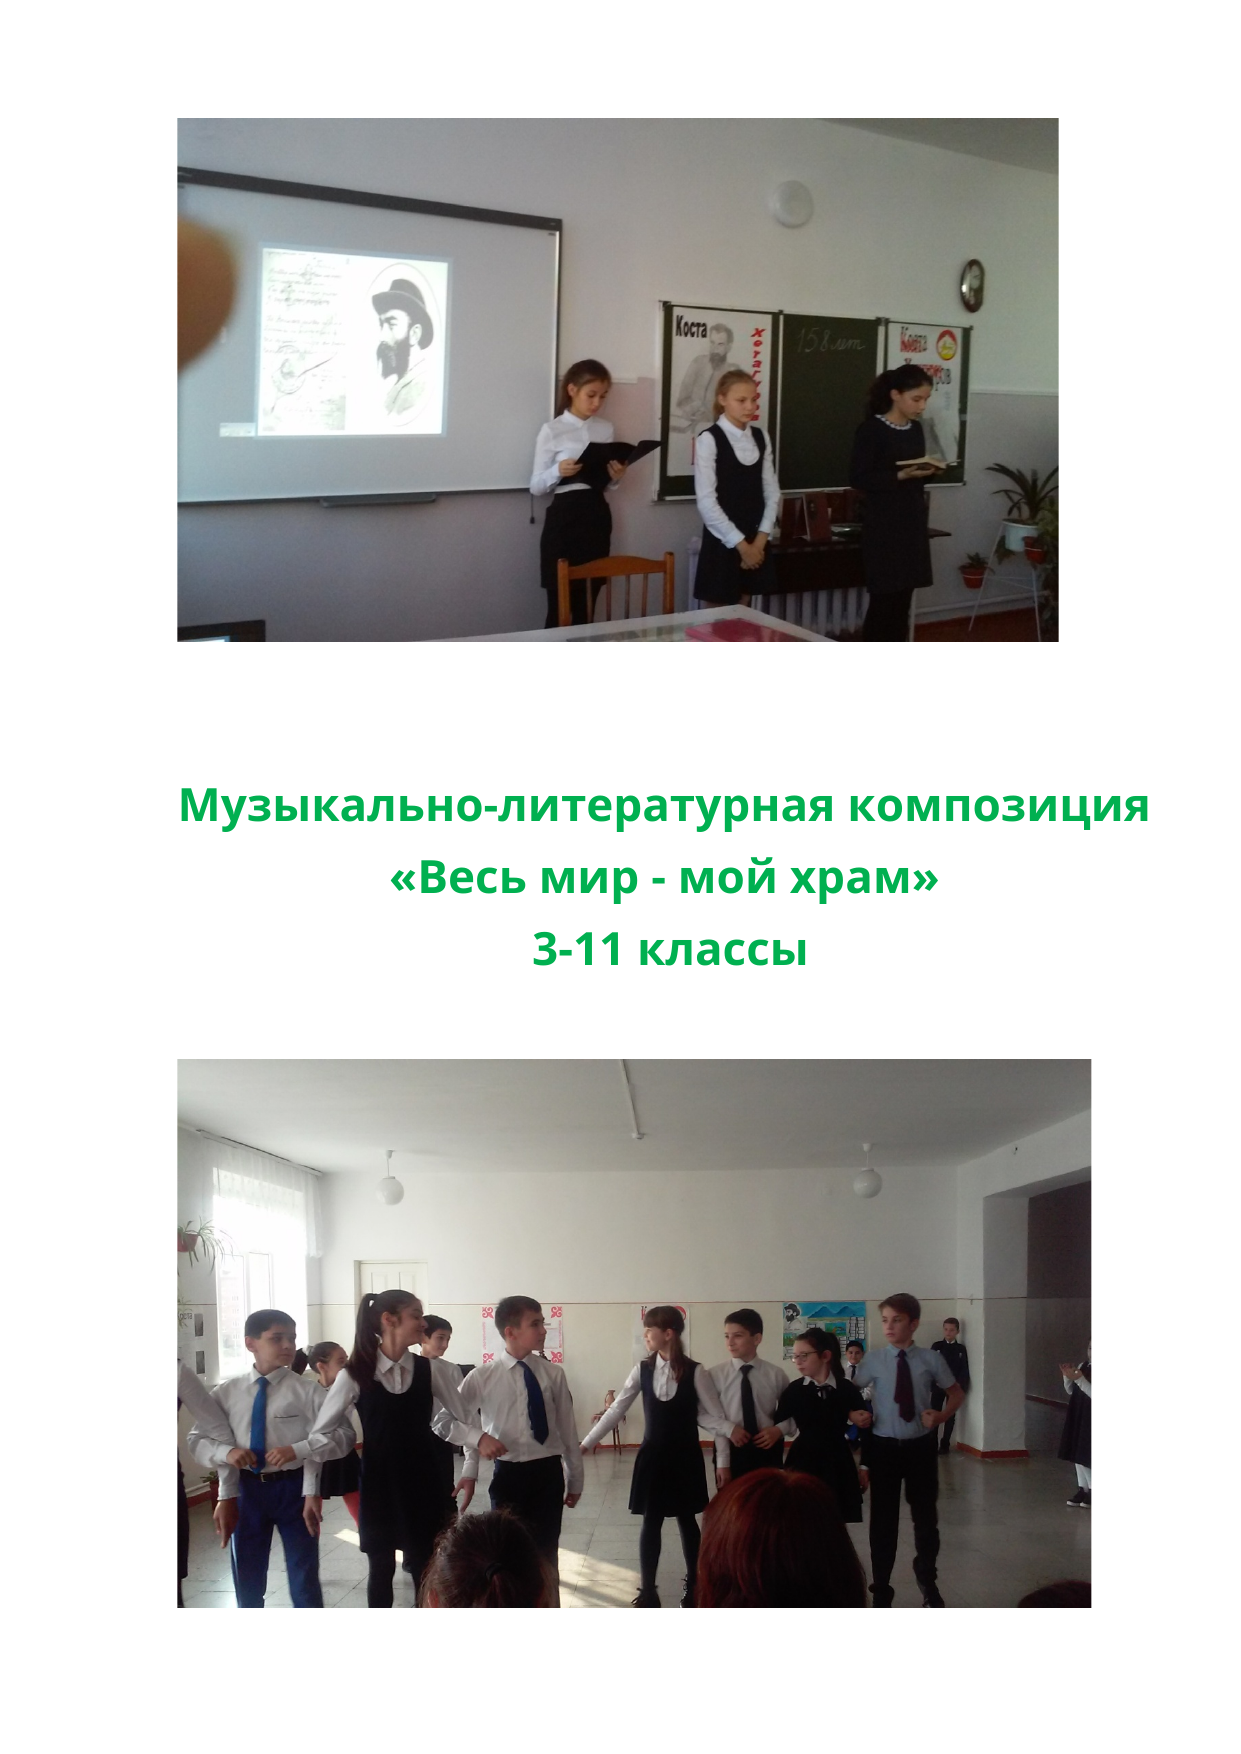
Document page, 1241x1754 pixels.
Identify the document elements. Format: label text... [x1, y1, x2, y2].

text Музыкально-литературная композиция [177, 773, 1152, 835]
picture [177, 118, 1059, 642]
text 3-11 классы [177, 916, 1152, 978]
picture [177, 1059, 1092, 1608]
text «Весь мир - мой храм» [177, 844, 1152, 907]
